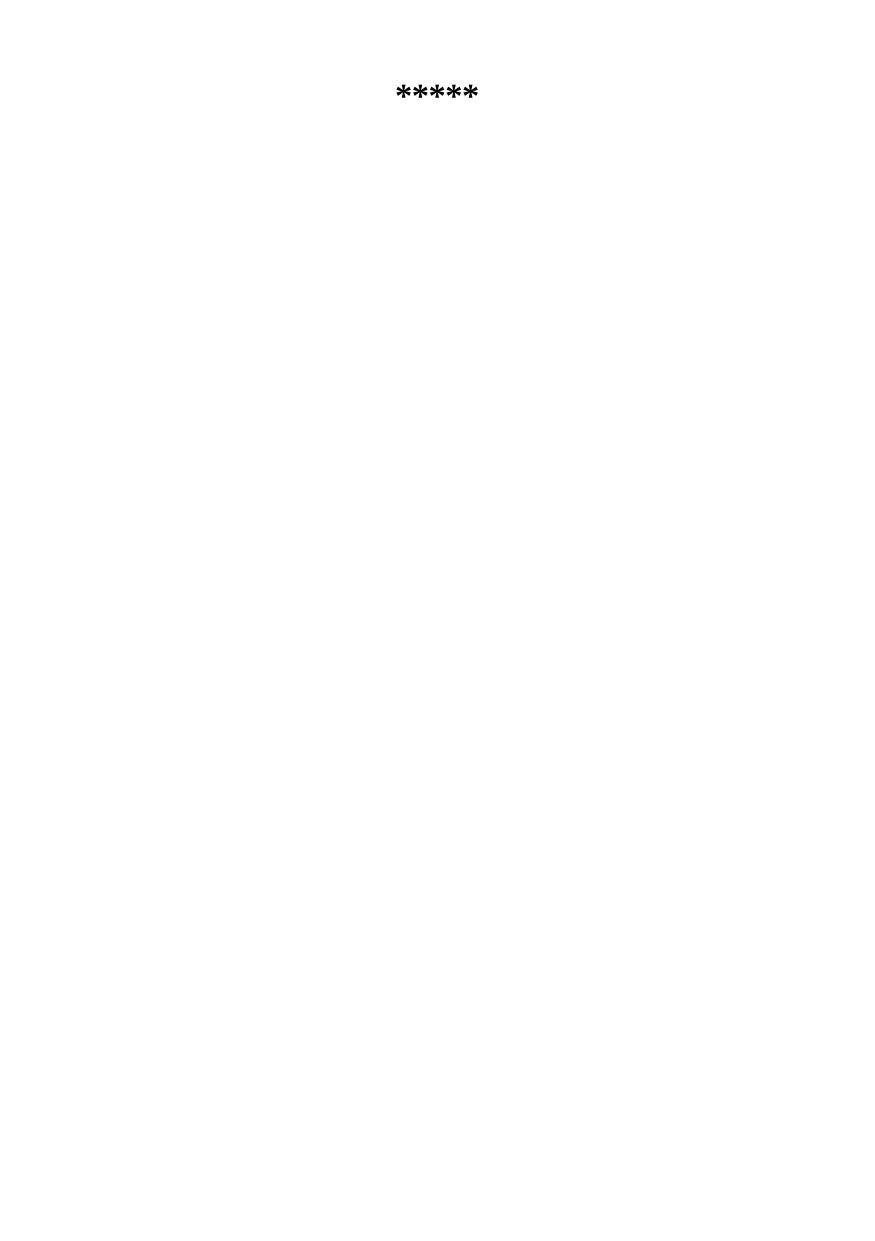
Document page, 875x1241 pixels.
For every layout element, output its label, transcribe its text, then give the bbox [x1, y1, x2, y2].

text ***** [75, 75, 799, 120]
